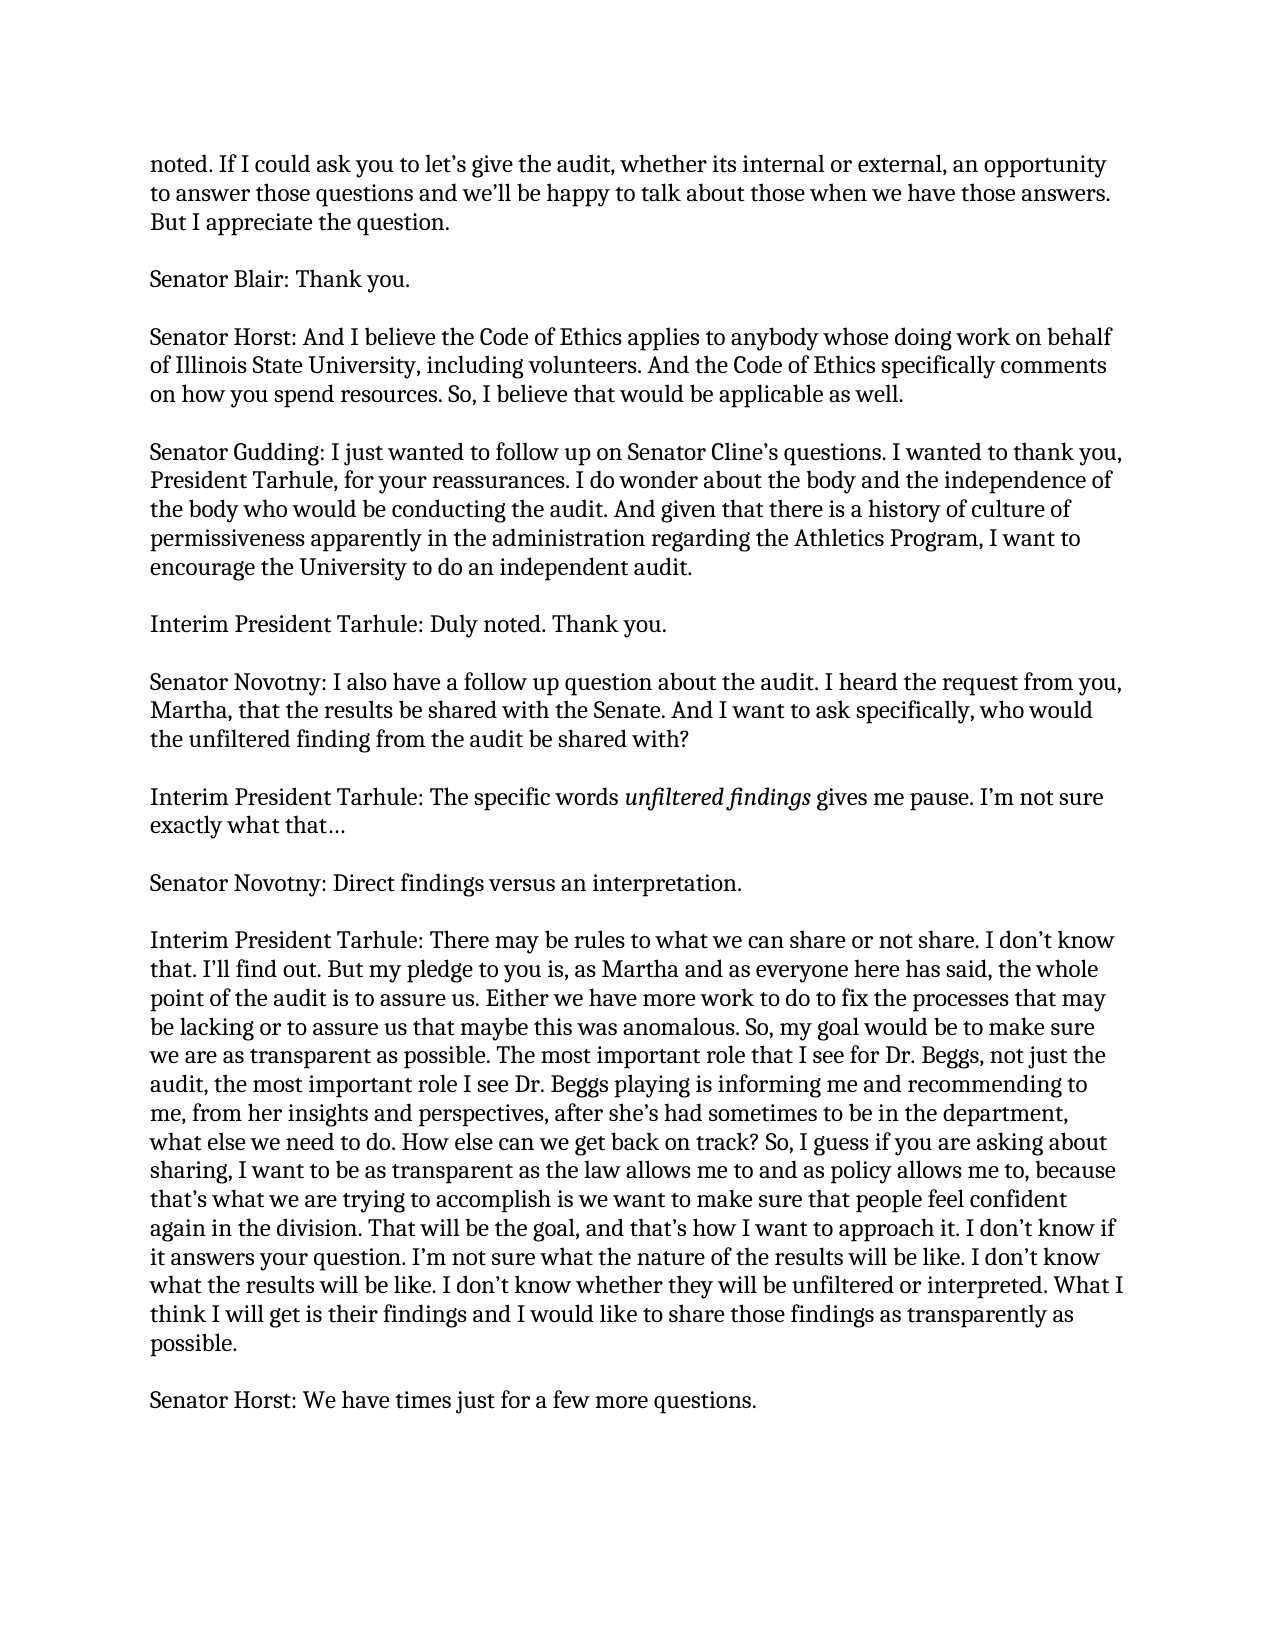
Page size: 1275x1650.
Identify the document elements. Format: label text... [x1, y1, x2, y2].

text Senator Horst: We have times just for a few more questions. [150, 1386, 1125, 1415]
text Interim President Tarhule: There may be rules to what we can share or not share. I don’t know that. I’ll find out. But my pledge to you is, as Martha and as everyone here has said, the whole point of the audit is to assure us. Either we have more work to do to fix the processes that may be lacking or to assure us that maybe this was anomalous. So, my goal would be to make sure we are as transparent as possible. The most important role that I see for Dr. Beggs, not just the audit, the most important role I see Dr. Beggs playing is informing me and recommending to me, from her insights and perspectives, after she’s had sometimes to be in the department, what else we need to do. How else can we get back on track? So, I guess if you are asking about sharing, I want to be as transparent as the law allows me to and as policy allows me to, because that’s what we are trying to accomplish is we want to make sure that people feel confident again in the division. That will be the goal, and that’s how I want to approach it. I don’t know if it answers your question. I’m not sure what the nature of the results will be like. I don’t know what the results will be like. I don’t know whether they will be unfiltered or interpreted. What I think I will get is their findings and I would like to share those findings as transparently as possible. [150, 926, 1125, 1357]
text Senator Horst: And I believe the Code of Ethics applies to anybody whose doing work on behalf of Illinois State University, including volunteers. And the Code of Ethics specifically comments on how you spend resources. So, I believe that would be applicable as well. [150, 322, 1125, 409]
text Senator Gudding: I just wanted to follow up on Senator Cline’s questions. I wanted to thank you, President Tarhule, for your reassurances. I do wonder about the body and the independence of the body who would be conducting the audit. And given that there is a history of culture of permissiveness apparently in the administration regarding the Athletics Program, I want to encourage the University to do an independent audit. [150, 437, 1125, 581]
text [150, 150, 1125, 236]
text Senator Novotny: I also have a follow up question about the audit. I heard the request from you, Martha, that the results be shared with the Senate. And I want to ask specifically, who would the unfiltered finding from the audit be shared with? [150, 667, 1125, 754]
text Interim President Tarhule: Duly noted. Thank you. [150, 610, 1125, 639]
text Senator Novotny: Direct findings versus an interpretation. [150, 869, 1125, 897]
text Interim President Tarhule: The specific words unfiltered findings gives me pause. I’m not sure exactly what that… [150, 782, 1125, 840]
text Senator Blair: Thank you. [150, 265, 1125, 294]
